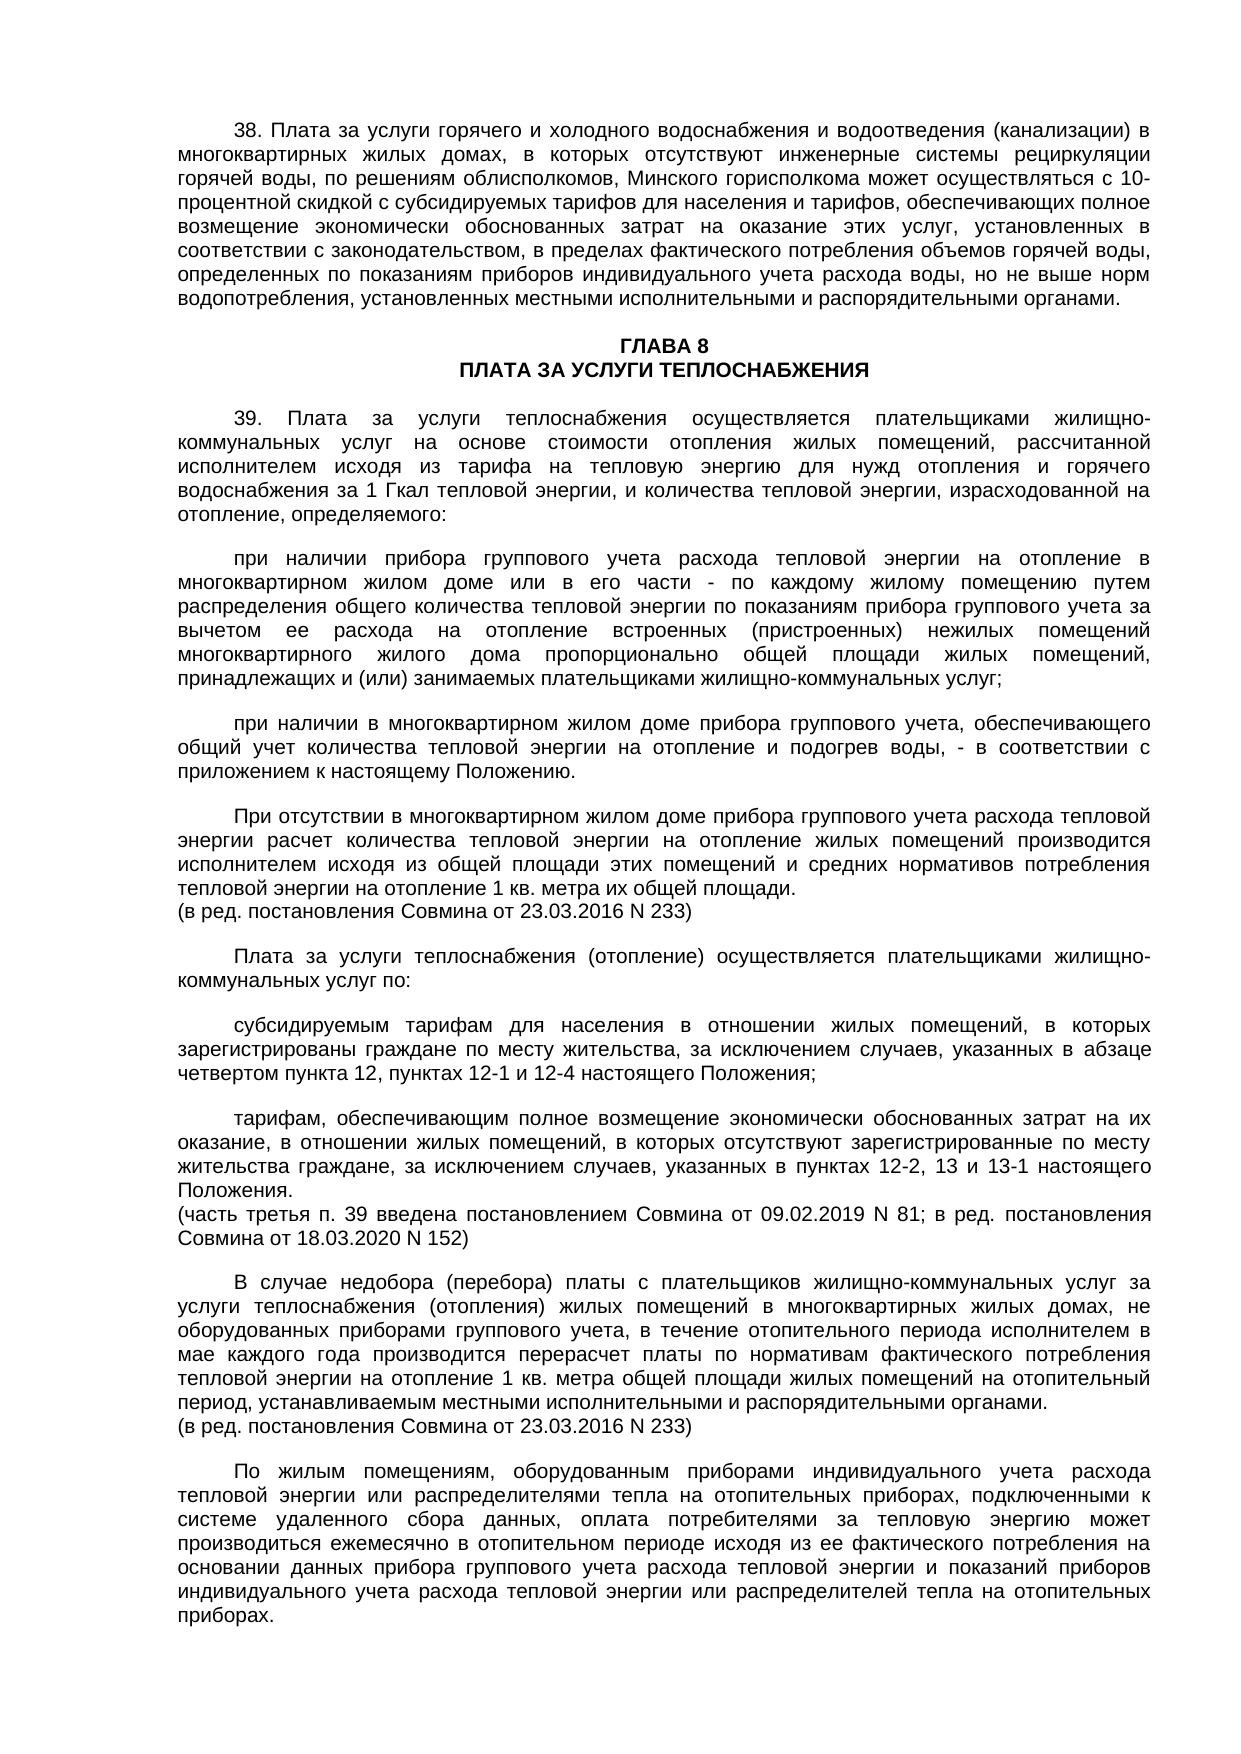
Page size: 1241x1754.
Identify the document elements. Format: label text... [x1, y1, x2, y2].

text В случае недобора (перебора) платы с плательщиков жилищно-коммунальных услуг за услуги теплоснабжения (отопления) жилых помещений в многоквартирных жилых домах, не оборудованных приборами группового учета, в течение отопительного периода исполнителем в мае каждого года производится перерасчет платы по нормативам фактического потребления тепловой энергии на отопление 1 кв. метра общей площади жилых помещений на отопительный период, устанавливаемым местными исполнительными и распорядительными органами. [177, 1270, 1152, 1414]
text субсидируемым тарифам для населения в отношении жилых помещений, в которых зарегистрированы граждане по месту жительства, за исключением случаев, указанных в абзаце четвертом пункта 12, пунктах 12-1 и 12-4 настоящего Положения; [177, 1013, 1152, 1085]
text тарифам, обеспечивающим полное возмещение экономически обоснованных затрат на их оказание, в отношении жилых помещений, в которых отсутствуют зарегистрированные по месту жительства граждане, за исключением случаев, указанных в пунктах 12-2, 13 и 13-1 настоящего Положения. [177, 1106, 1152, 1201]
text при наличии в многоквартирном жилом доме прибора группового учета, обеспечивающего общий учет количества тепловой энергии на отопление и подогрев воды, - в соответствии с приложением к настоящему Положению. [177, 711, 1152, 783]
text По жилым помещениям, оборудованным приборами индивидуального учета расхода тепловой энергии или распределителями тепла на отопительных приборах, подключенными к системе удаленного сбора данных, оплата потребителями за тепловую энергию может производиться ежемесячно в отопительном периоде исходя из ее фактического потребления на основании данных прибора группового учета расхода тепловой энергии и показаний приборов индивидуального учета расхода тепловой энергии или распределителей тепла на отопительных приборах. [177, 1459, 1152, 1626]
text ГЛАВА 8 [177, 334, 1152, 358]
text Плата за услуги теплоснабжения (отопление) осуществляется плательщиками жилищно-коммунальных услуг по: [177, 944, 1152, 992]
text (в ред. постановления Совмина от 23.03.2016 N 233) [177, 899, 1152, 923]
text при наличии прибора группового учета расхода тепловой энергии на отопление в многоквартирном жилом доме или в его части - по каждому жилому помещению путем распределения общего количества тепловой энергии по показаниям прибора группового учета за вычетом ее расхода на отопление встроенных (пристроенных) нежилых помещений многоквартирного жилого дома пропорционально общей площади жилых помещений, принадлежащих и (или) занимаемых плательщиками жилищно-коммунальных услуг; [177, 546, 1152, 690]
text При отсутствии в многоквартирном жилом доме прибора группового учета расхода тепловой энергии расчет количества тепловой энергии на отопление жилых помещений производится исполнителем исходя из общей площади этих помещений и средних нормативов потребления тепловой энергии на отопление 1 кв. метра их общей площади. [177, 803, 1152, 899]
text (часть третья п. 39 введена постановлением Совмина от 09.02.2019 N 81; в ред. постановления Совмина от 18.03.2020 N 152) [177, 1201, 1152, 1249]
text 38. Плата за услуги горячего и холодного водоснабжения и водоотведения (канализации) в многоквартирных жилых домах, в которых отсутствуют инженерные системы рециркуляции горячей воды, по решениям облисполкомов, Минского горисполкома может осуществляться с 10-процентной скидкой с субсидируемых тарифов для населения и тарифов, обеспечивающих полное возмещение экономически обоснованных затрат на оказание этих услуг, установленных в соответствии с законодательством, в пределах фактического потребления объемов горячей воды, определенных по показаниям приборов индивидуального учета расхода воды, но не выше норм водопотребления, установленных местными исполнительными и распорядительными органами. [177, 118, 1152, 310]
text (в ред. постановления Совмина от 23.03.2016 N 233) [177, 1414, 1152, 1438]
text 39. Плата за услуги теплоснабжения осуществляется плательщиками жилищно-коммунальных услуг на основе стоимости отопления жилых помещений, рассчитанной исполнителем исходя из тарифа на тепловую энергию для нужд отопления и горячего водоснабжения за 1 Гкал тепловой энергии, и количества тепловой энергии, израсходованной на отопление, определяемого: [177, 406, 1152, 525]
text ПЛАТА ЗА УСЛУГИ ТЕПЛОСНАБЖЕНИЯ [177, 358, 1152, 382]
